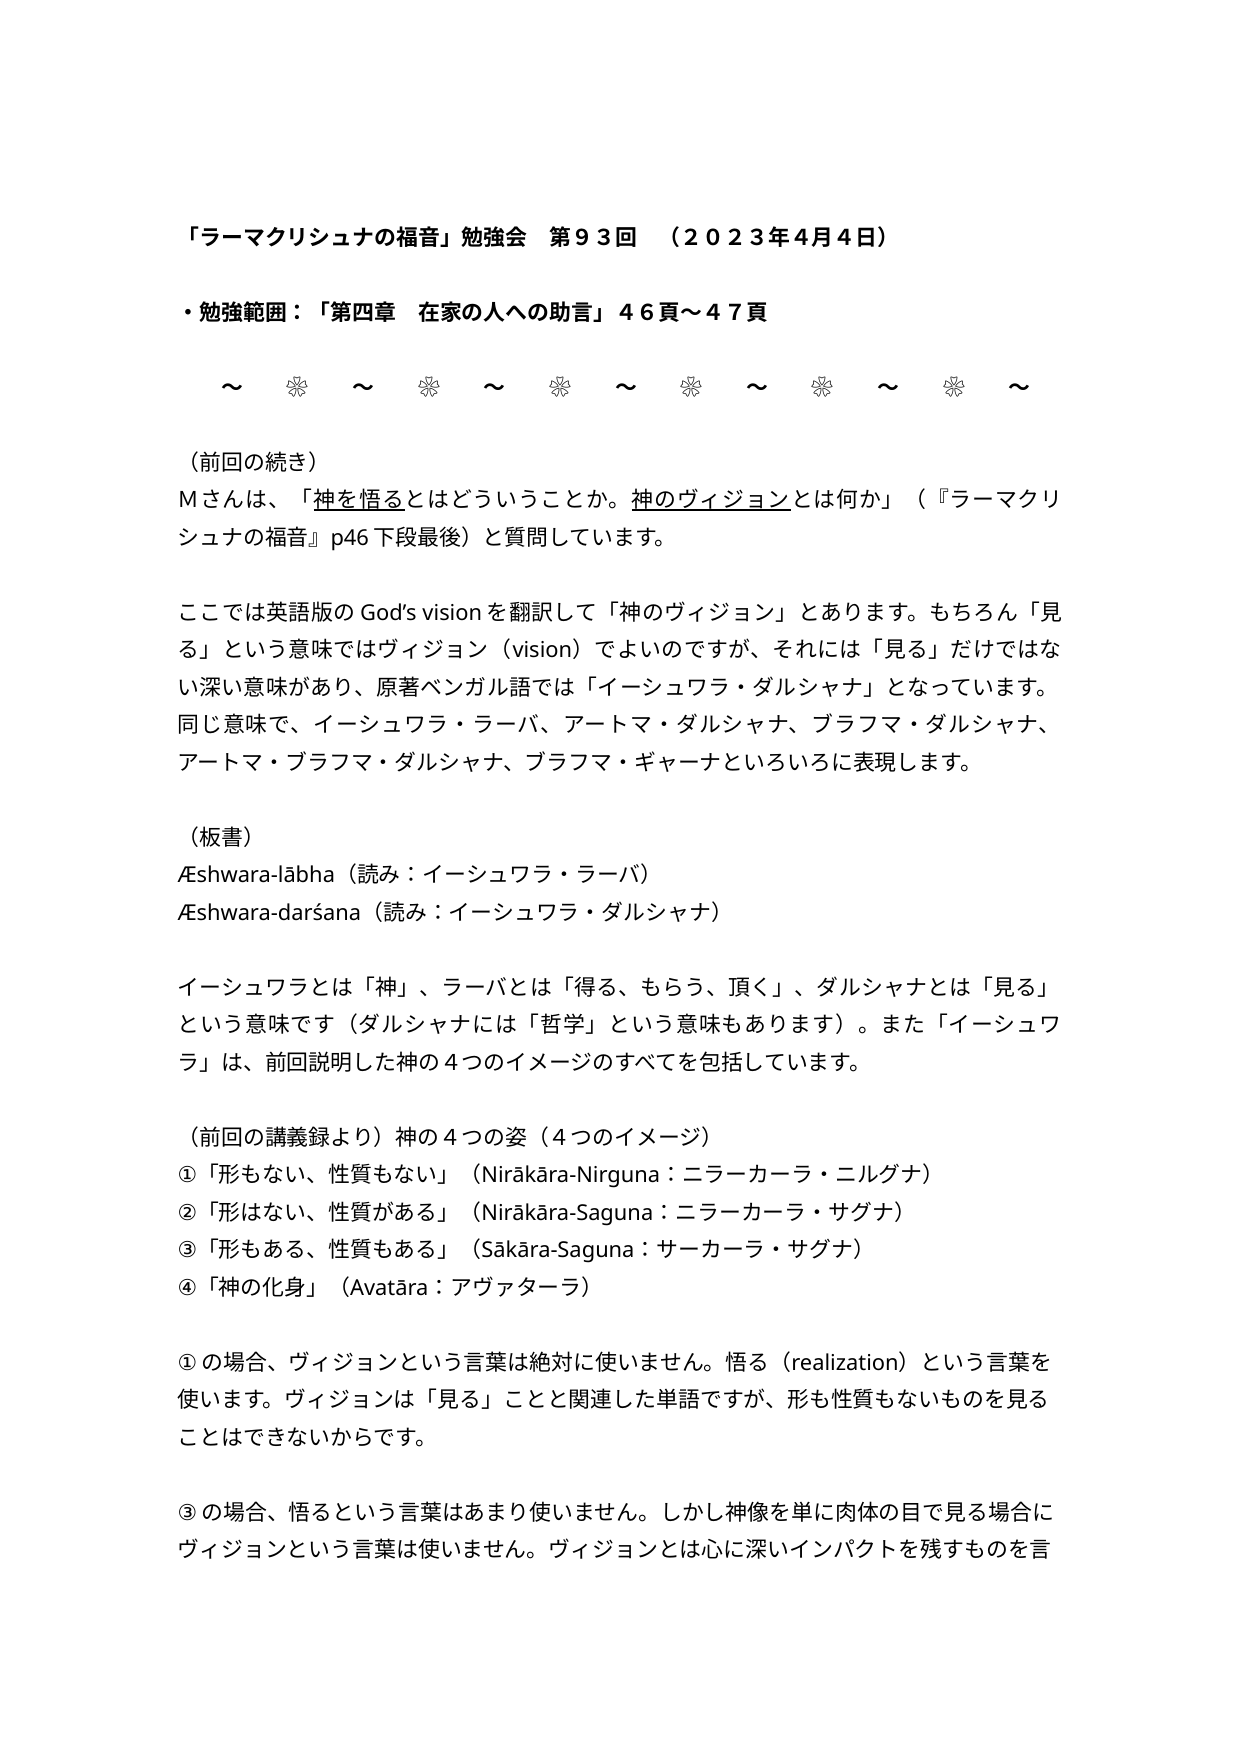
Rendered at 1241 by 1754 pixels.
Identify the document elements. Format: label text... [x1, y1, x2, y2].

text イーシュワラとは「神」、ラーバとは「得る、もらう、頂く」、ダルシャナとは「見る」という意味です（ダルシャナには「哲学」という意味もあります）。また「イーシュワラ」は、前回説明した神の４つのイメージのすべてを包括しています。 [177, 967, 1063, 1079]
text ③「形もある、性質もある」（Sākāra-Saguna：サーカーラ・サグナ） [177, 1229, 1063, 1267]
text ①の場合、ヴィジョンという言葉は絶対に使いません。悟る（realization）という言葉を使います。ヴィジョンは「見る」ことと関連した単語ですが、形も性質もないものを見ることはできないからです。 [177, 1342, 1063, 1454]
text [177, 1492, 1063, 1567]
text Ｍさんは、「神を悟るとはどういうことか。神のヴィジョンとは何か」（『ラーマクリシュナの福音』p46下段最後）と質問しています。 [177, 479, 1063, 554]
text ～ ❀ ～ ❀ ～ ❀ ～ ❀ ～ ❀ ～ ❀ ～ [177, 367, 1063, 404]
text Æshwara-darśana（読み：イーシュワラ・ダルシャナ） [177, 892, 1063, 929]
text Æshwara-lābha（読み：イーシュワラ・ラーバ） [177, 854, 1063, 892]
text （前回の続き） [177, 442, 1063, 479]
text ・勉強範囲：「第四章 在家の人への助言」４６頁～４７頁 [177, 292, 1063, 329]
text （板書） [177, 817, 1063, 854]
text （前回の講義録より）神の４つの姿（４つのイメージ） [177, 1117, 1063, 1154]
text ここでは英語版のGod’s visionを翻訳して「神のヴィジョン」とあります。もちろん「見る」という意味ではヴィジョン（vision）でよいのですが、それには「見る」だけではない深い意味があり、原著ベンガル語では「イーシュワラ・ダルシャナ」となっています。同じ意味で、イーシュワラ・ラーバ、アートマ・ダルシャナ、ブラフマ・ダルシャナ、アートマ・ブラフマ・ダルシャナ、ブラフマ・ギャーナといろいろに表現します。 [177, 592, 1063, 779]
text 「ラーマクリシュナの福音」勉強会 第９３回 （２０２３年４月４日） [177, 217, 1063, 254]
text ④「神の化身」（Avatāra：アヴァターラ） [177, 1267, 1063, 1304]
text ②「形はない、性質がある」（Nirākāra-Saguna：ニラーカーラ・サグナ） [177, 1192, 1063, 1229]
text ①「形もない、性質もない」（Nirākāra-Nirguna：ニラーカーラ・ニルグナ） [177, 1154, 1063, 1192]
